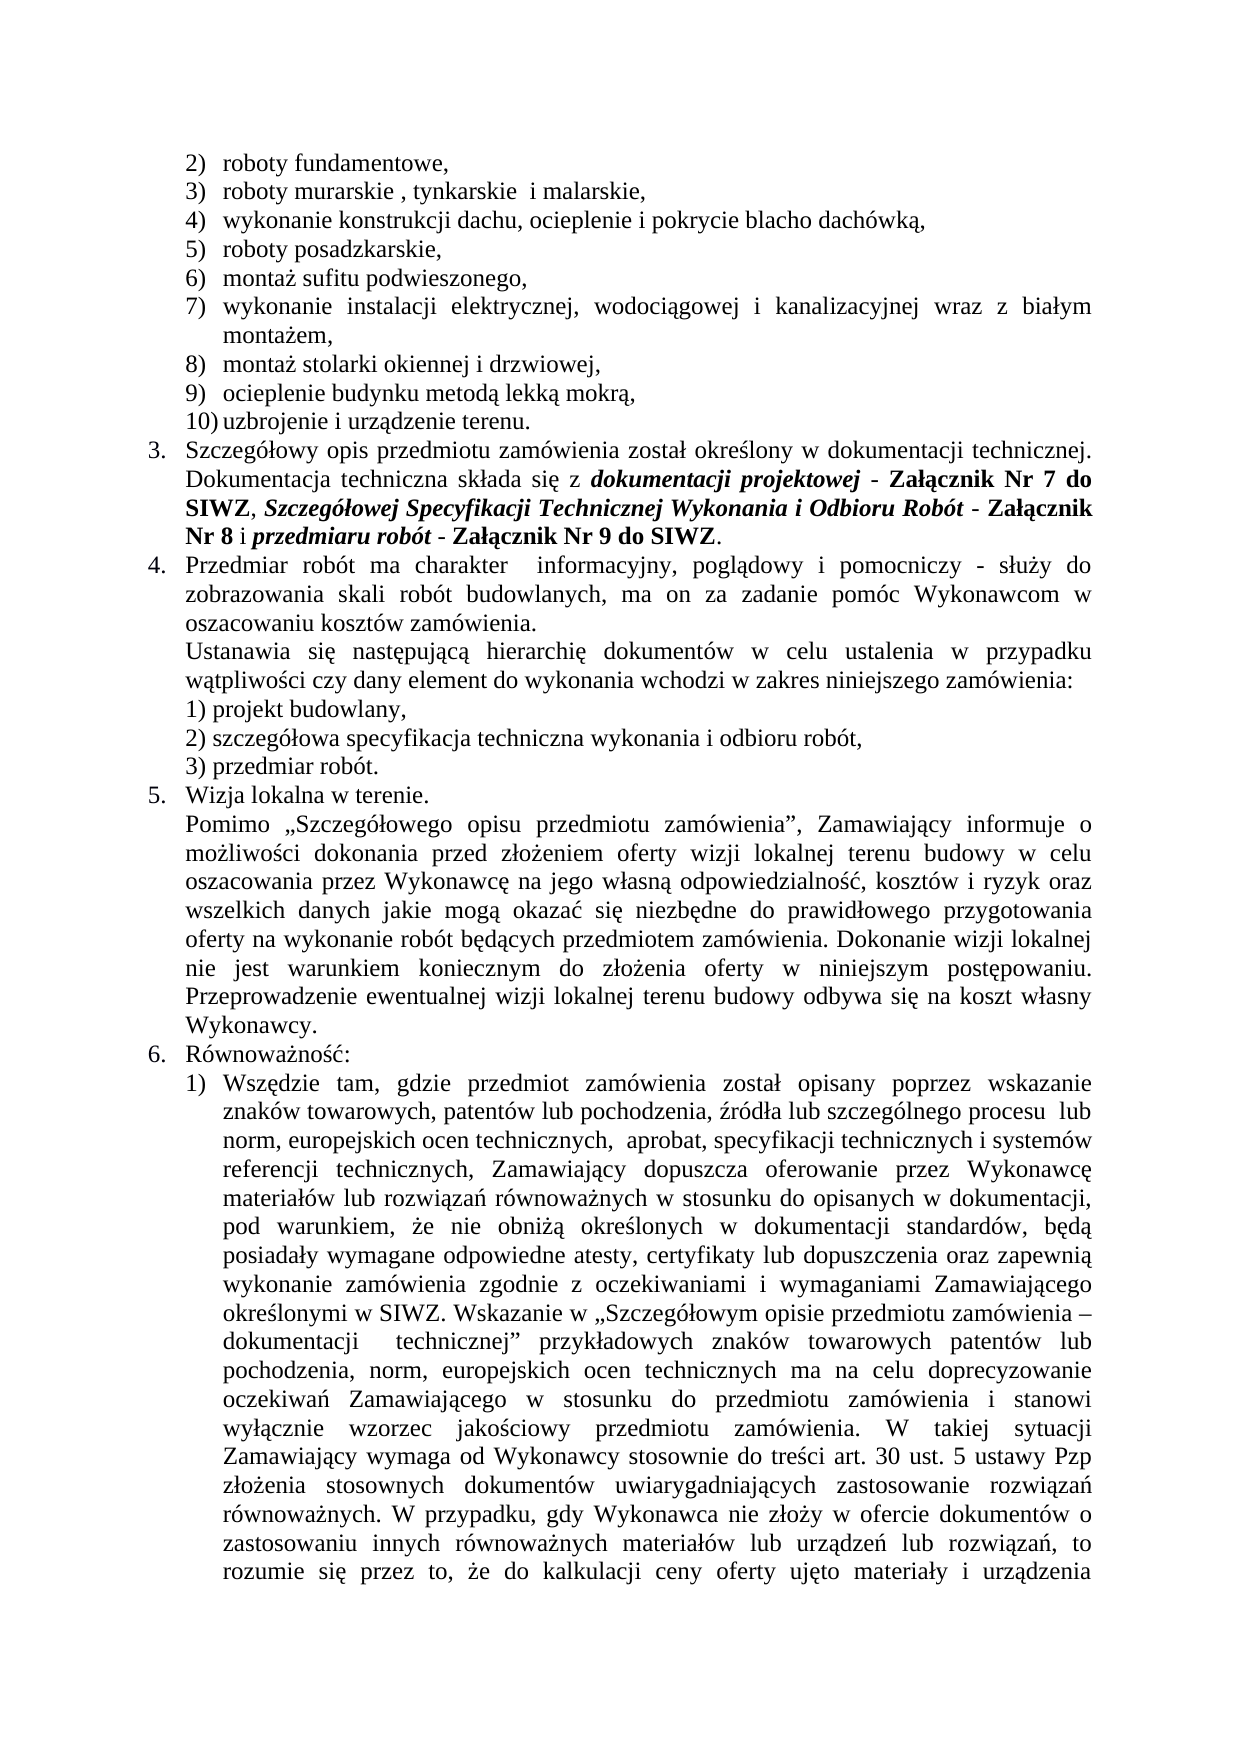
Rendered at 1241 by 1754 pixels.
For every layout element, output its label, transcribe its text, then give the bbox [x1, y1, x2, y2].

text Ustanawia się następującą hierarchię dokumentów w celu ustalenia w przypadku wątpliwości czy dany element do wykonania wchodzi w zakres niniejszego zamówienia: [185, 636, 1093, 694]
list Wizja lokalna w terenie. [148, 780, 1093, 809]
list uzbrojenie i urządzenie terenu. [185, 406, 1093, 435]
list wykonanie instalacji elektrycznej, wodociągowej i kanalizacyjnej wraz z białym montażem, [185, 291, 1093, 349]
list Równoważność: [148, 1039, 1093, 1068]
list szczegółowa specyfikacja techniczna wykonania i odbioru robót, [185, 723, 1093, 751]
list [185, 1068, 1093, 1585]
list montaż sufitu podwieszonego, [185, 263, 1093, 291]
list montaż stolarki okiennej i drzwiowej, [185, 349, 1093, 378]
list ocieplenie budynku metodą lekką mokrą, [185, 378, 1093, 406]
list roboty fundamentowe, [185, 148, 1093, 176]
list przedmiar robót. [185, 751, 1093, 780]
list Szczegółowy opis przedmiotu zamówienia został określony w dokumentacji technicznej. Dokumentacja techniczna składa się z dokumentacji projektowej - Załącznik Nr 7 do SIWZ, Szczegółowej Specyfikacji Technicznej Wykonania i Odbioru Robót - Załącznik Nr 8 i przedmiaru robót - Załącznik Nr 9 do SIWZ. [148, 435, 1093, 550]
list wykonanie konstrukcji dachu, ocieplenie i pokrycie blacho dachówką, [185, 205, 1093, 234]
list projekt budowlany, [185, 694, 1093, 723]
list roboty posadzkarskie, [185, 234, 1093, 263]
list Przedmiar robót ma charakter informacyjny, poglądowy i pomocniczy - służy do zobrazowania skali robót budowlanych, ma on za zadanie pomóc Wykonawcom w oszacowaniu kosztów zamówienia. [148, 550, 1093, 636]
text Pomimo „Szczegółowego opisu przedmiotu zamówienia”, Zamawiający informuje o możliwości dokonania przed złożeniem oferty wizji lokalnej terenu budowy w celu oszacowania przez Wykonawcę na jego własną odpowiedzialność, kosztów i ryzyk oraz wszelkich danych jakie mogą okazać się niezbędne do prawidłowego przygotowania oferty na wykonanie robót będących przedmiotem zamówienia. Dokonanie wizji lokalnej nie jest warunkiem koniecznym do złożenia oferty w niniejszym postępowaniu. Przeprowadzenie ewentualnej wizji lokalnej terenu budowy odbywa się na koszt własny Wykonawcy. [185, 809, 1093, 1039]
list roboty murarskie , tynkarskie i malarskie, [185, 176, 1093, 205]
